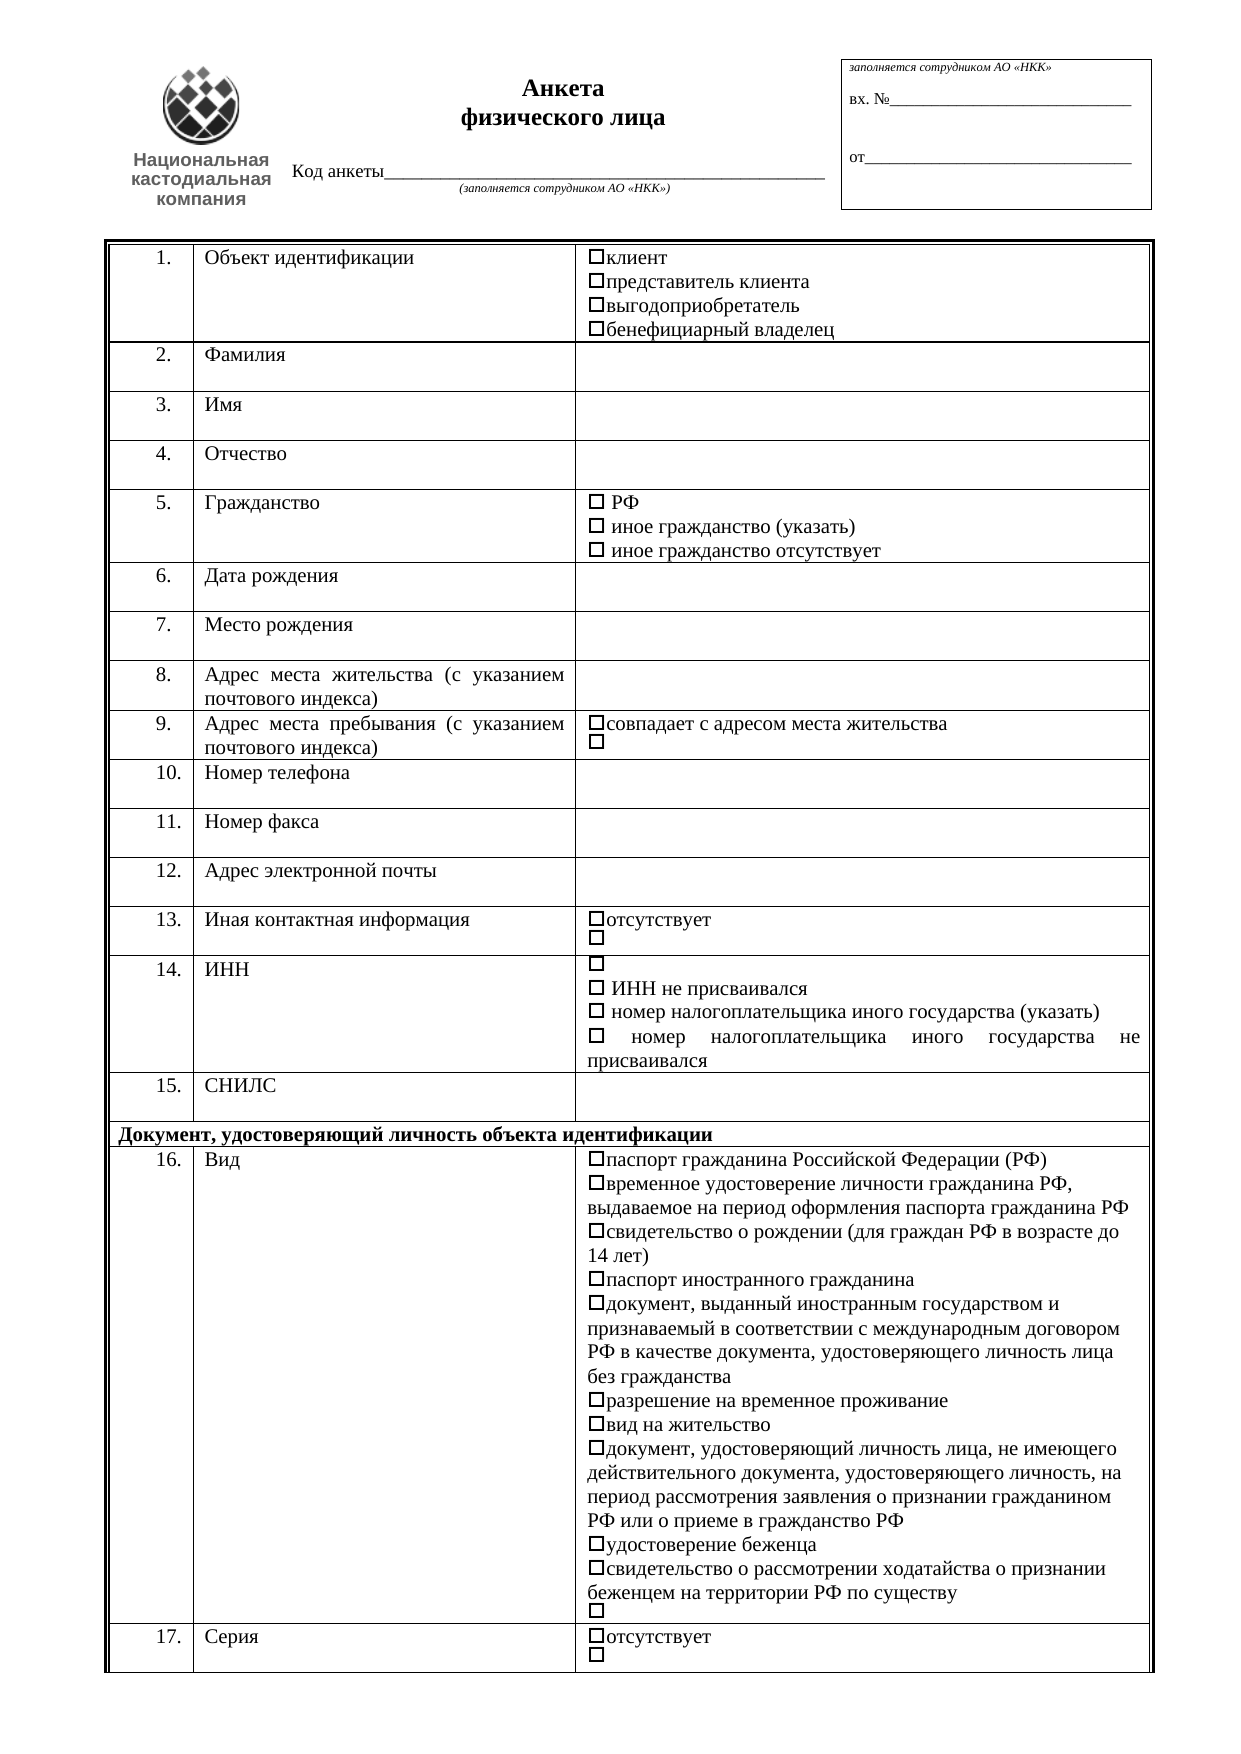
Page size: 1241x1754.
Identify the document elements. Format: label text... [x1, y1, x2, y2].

table_cell Иная контактная информация [194, 907, 575, 955]
table_cell отсутствует [576, 1624, 1149, 1672]
table_cell [110, 1624, 193, 1672]
table_cell [110, 809, 193, 857]
table_cell Вид [194, 1147, 575, 1623]
table_cell [110, 490, 193, 562]
table_cell Гражданство [194, 490, 575, 562]
table_cell СНИЛС [194, 1073, 575, 1121]
table_cell Адрес электронной почты [194, 858, 575, 906]
table_cell [110, 441, 193, 489]
table_cell [110, 612, 193, 660]
table_cell [576, 563, 1149, 611]
table_cell РФ иное гражданство (указать) иное гражданство отсутствует [576, 490, 1149, 562]
table_header клиент представитель клиента выгодоприобретатель бенефициарный владелец [576, 245, 1149, 341]
table_cell [110, 907, 193, 955]
table_cell совпадает с адресом места жительства [576, 711, 1149, 759]
table_cell [110, 711, 193, 759]
table_cell [110, 563, 193, 611]
table_cell [110, 392, 193, 440]
table_cell [576, 343, 1149, 391]
table_cell Имя [194, 392, 575, 440]
table_cell [110, 343, 193, 391]
table_header [110, 245, 193, 341]
table_header Национальная кастодиальная компания [118, 59, 284, 209]
table_cell [110, 760, 193, 808]
table_cell Номер факса [194, 809, 575, 857]
table_cell Серия [194, 1624, 575, 1672]
table_cell [576, 760, 1149, 808]
table_cell Адрес места пребывания (с указанием почтового индекса) [194, 711, 575, 759]
table_cell [576, 612, 1149, 660]
table_header Объект идентификации [194, 245, 575, 341]
table_cell паспорт гражданина Российской Федерации (РФ) временное удостоверение личности гражданина РФ, выдаваемое на период оформления паспорта гражданина РФ свидетельство о рождении (для граждан РФ в возрасте до 14 лет) паспорт иностранного гражданина документ, выданный иностранным государством и признаваемый в соответствии с международным договором РФ в качестве документа, удостоверяющего личность лица без гражданства разрешение на временное проживание вид на жительство документ, удостоверяющий личность лица, не имеющего действительного документа, удостоверяющего личность, на период рассмотрения заявления о признании гражданином РФ или о приеме в гражданство РФ удостоверение беженца свидетельство о рассмотрении ходатайства о признании беженцем на территории РФ по существу [576, 1147, 1149, 1623]
table_cell [576, 858, 1149, 906]
table_cell Адрес места жительства (с указанием почтового индекса) [194, 661, 575, 709]
table_cell Номер телефона [194, 760, 575, 808]
table_cell [110, 661, 193, 709]
table_cell [110, 956, 193, 1072]
table_cell [576, 441, 1149, 489]
table_cell [576, 1073, 1149, 1121]
table_header заполняется сотрудником АО «НКК» вх. №_____________________________ от________________________________ [842, 60, 1151, 209]
table_cell Дата рождения [194, 563, 575, 611]
table_cell [576, 661, 1149, 709]
table_cell Документ, удостоверяющий личность объекта идентификации [110, 1122, 1149, 1146]
table_cell [110, 1073, 193, 1121]
table_cell Фамилия [194, 343, 575, 391]
table_cell ИНН не присваивался номер налогоплательщика иного государства (указать) номер налогоплательщика иного государства не присваивался [576, 956, 1149, 1072]
table_cell [576, 392, 1149, 440]
table_cell Место рождения [194, 612, 575, 660]
table_cell [110, 1147, 193, 1623]
table_header Анкета физического лица Код анкеты_______________________________________________ (заполняется сотрудником АО «НКК») [284, 59, 841, 209]
table_cell Отчество [194, 441, 575, 489]
table_cell [110, 858, 193, 906]
table_cell [576, 809, 1149, 857]
table_cell ИНН [194, 956, 575, 1072]
table_cell отсутствует [576, 907, 1149, 955]
